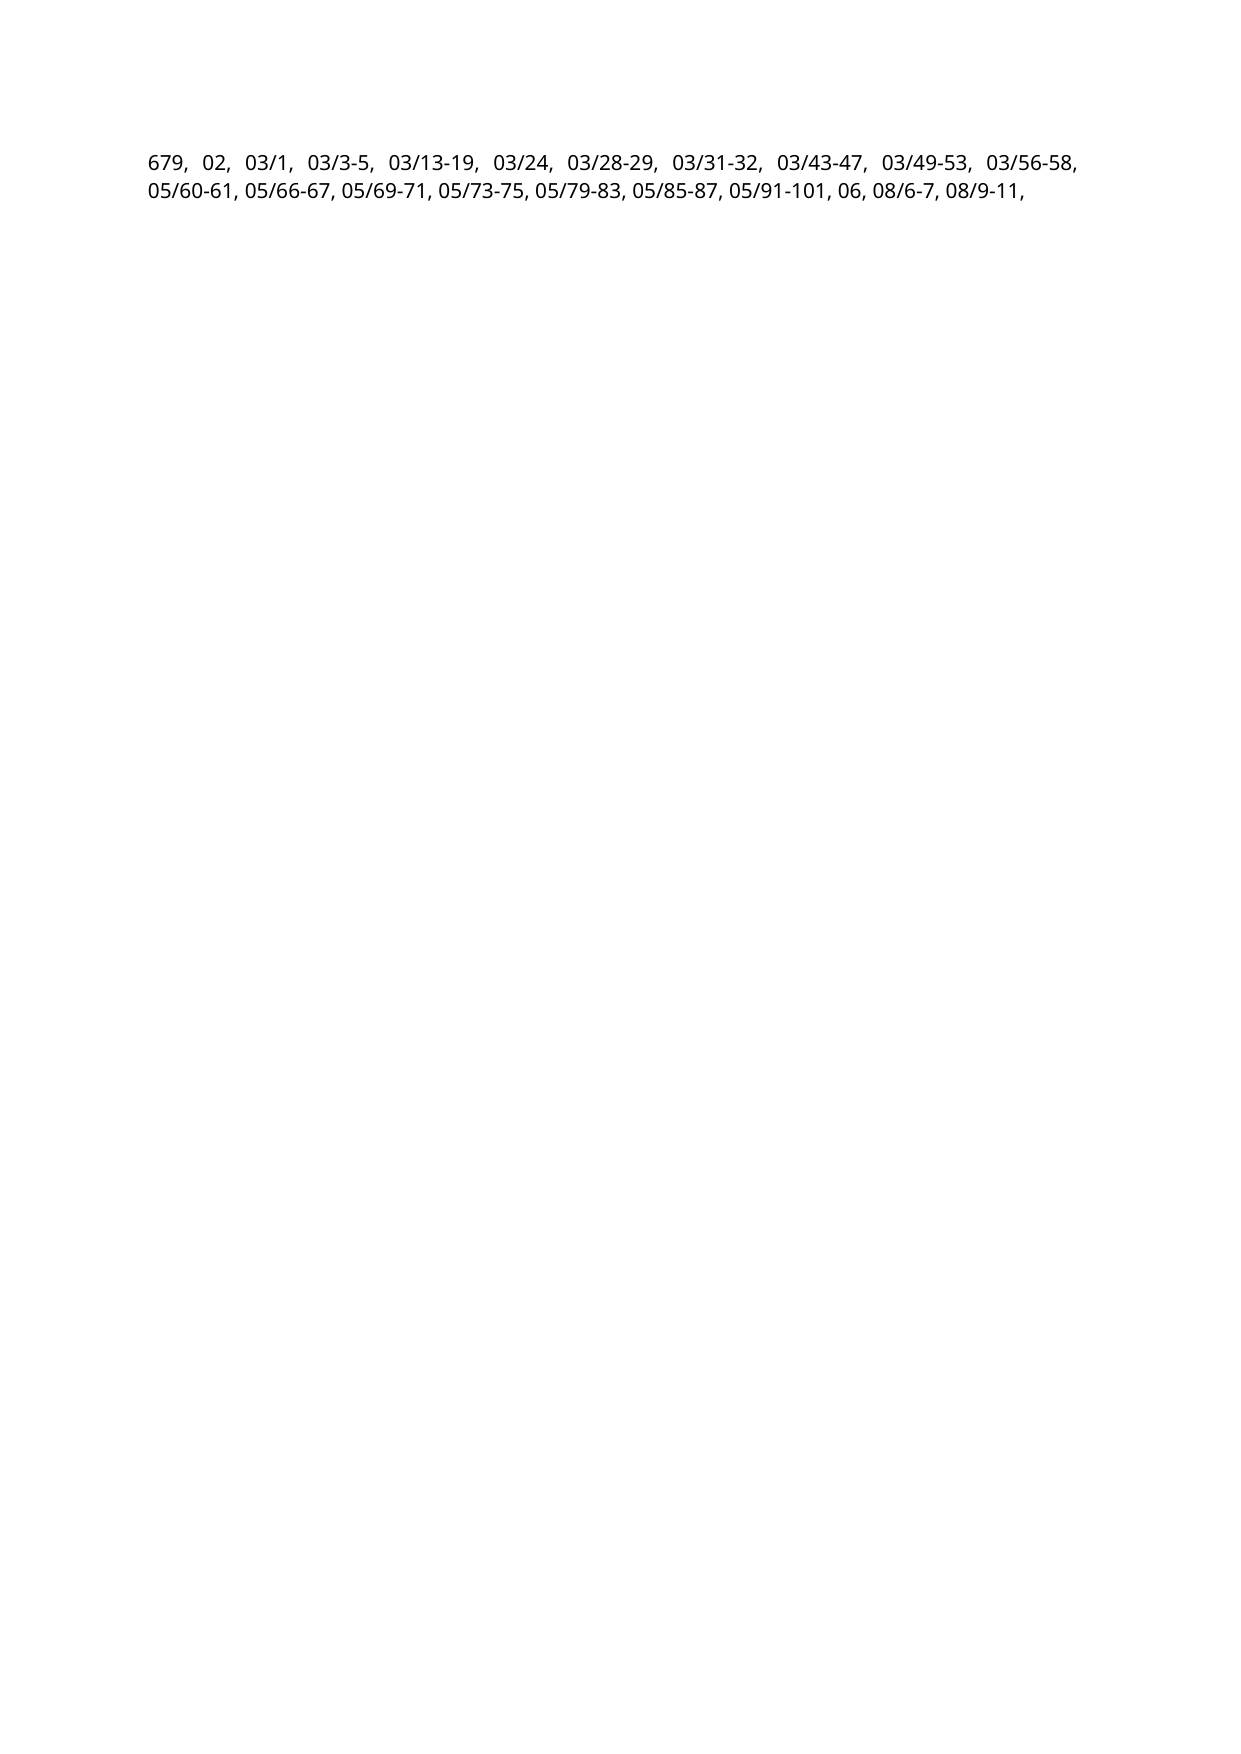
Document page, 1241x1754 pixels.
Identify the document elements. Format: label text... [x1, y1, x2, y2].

text 679, 02, 03/1, 03/3-5, 03/13-19, 03/24, 03/28-29, 03/31-32, 03/43-47, 03/49-53, 03/56-58, 05/60-61, 05/66-67, 05/69-71, 05/73-75, 05/79-83, 05/85-87, 05/91-101, 06, 08/6-7, 08/9-11, [148, 148, 1093, 204]
